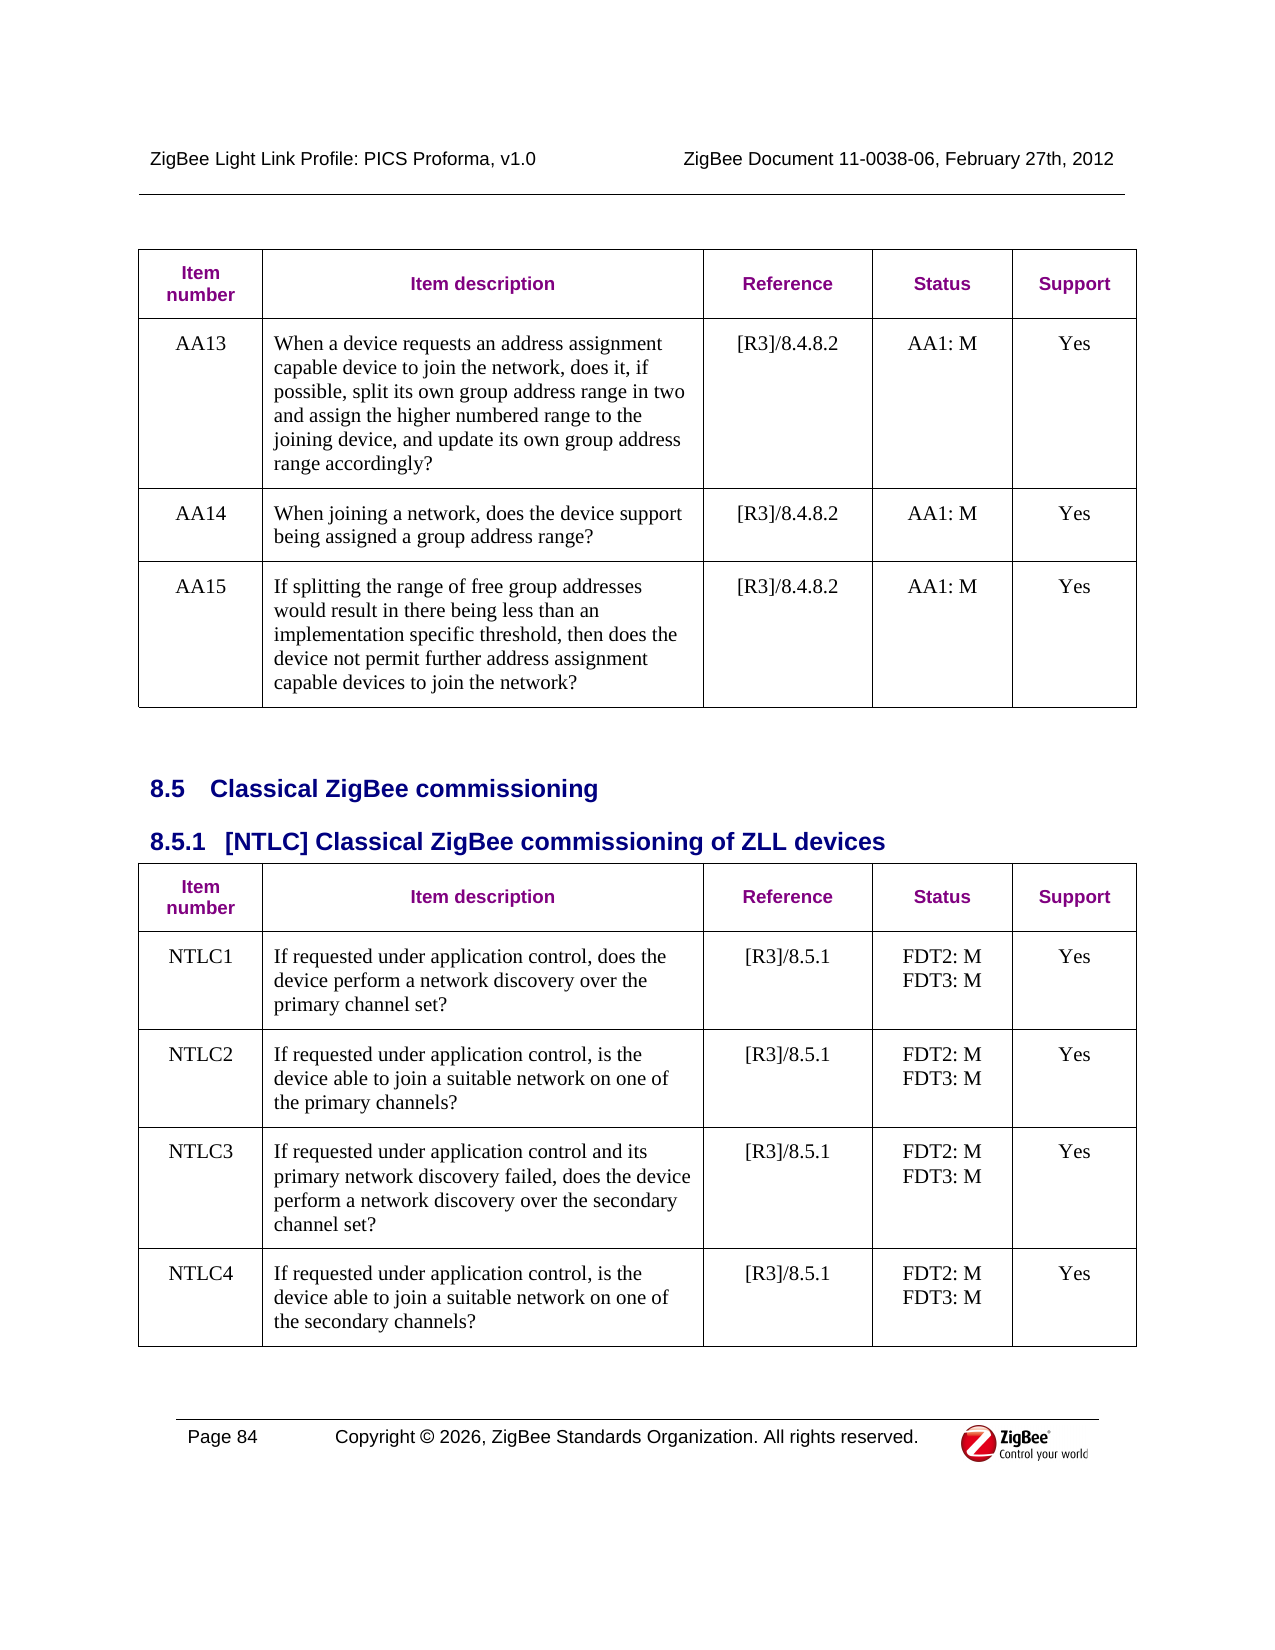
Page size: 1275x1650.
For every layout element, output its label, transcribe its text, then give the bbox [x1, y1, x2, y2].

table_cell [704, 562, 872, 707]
subtitle Classical ZigBee commissioning [150, 774, 1125, 802]
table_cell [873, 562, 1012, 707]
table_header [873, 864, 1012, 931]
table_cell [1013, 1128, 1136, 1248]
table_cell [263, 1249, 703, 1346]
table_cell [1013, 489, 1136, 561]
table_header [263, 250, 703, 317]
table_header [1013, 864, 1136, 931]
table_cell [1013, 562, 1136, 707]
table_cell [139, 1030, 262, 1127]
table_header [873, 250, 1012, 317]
picture [961, 1425, 1088, 1462]
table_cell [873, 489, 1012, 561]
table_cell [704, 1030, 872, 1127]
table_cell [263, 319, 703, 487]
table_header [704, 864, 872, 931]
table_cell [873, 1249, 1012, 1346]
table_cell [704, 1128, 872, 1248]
subtitle [NTLC] Classical ZigBee commissioning of ZLL devices [150, 827, 1125, 856]
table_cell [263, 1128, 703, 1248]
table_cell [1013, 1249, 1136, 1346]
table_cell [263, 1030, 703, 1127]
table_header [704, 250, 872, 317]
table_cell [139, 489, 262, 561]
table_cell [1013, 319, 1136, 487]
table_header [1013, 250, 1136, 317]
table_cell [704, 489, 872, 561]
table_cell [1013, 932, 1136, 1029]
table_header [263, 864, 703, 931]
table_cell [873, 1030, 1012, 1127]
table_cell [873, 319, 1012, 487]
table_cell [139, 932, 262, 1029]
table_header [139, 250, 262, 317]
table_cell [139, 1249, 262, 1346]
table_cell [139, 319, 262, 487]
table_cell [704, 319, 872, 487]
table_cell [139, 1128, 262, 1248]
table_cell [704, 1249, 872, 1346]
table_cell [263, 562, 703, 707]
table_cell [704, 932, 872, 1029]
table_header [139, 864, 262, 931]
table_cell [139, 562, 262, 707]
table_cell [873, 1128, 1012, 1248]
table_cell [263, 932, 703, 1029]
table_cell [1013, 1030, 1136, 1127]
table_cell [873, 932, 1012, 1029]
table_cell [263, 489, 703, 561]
